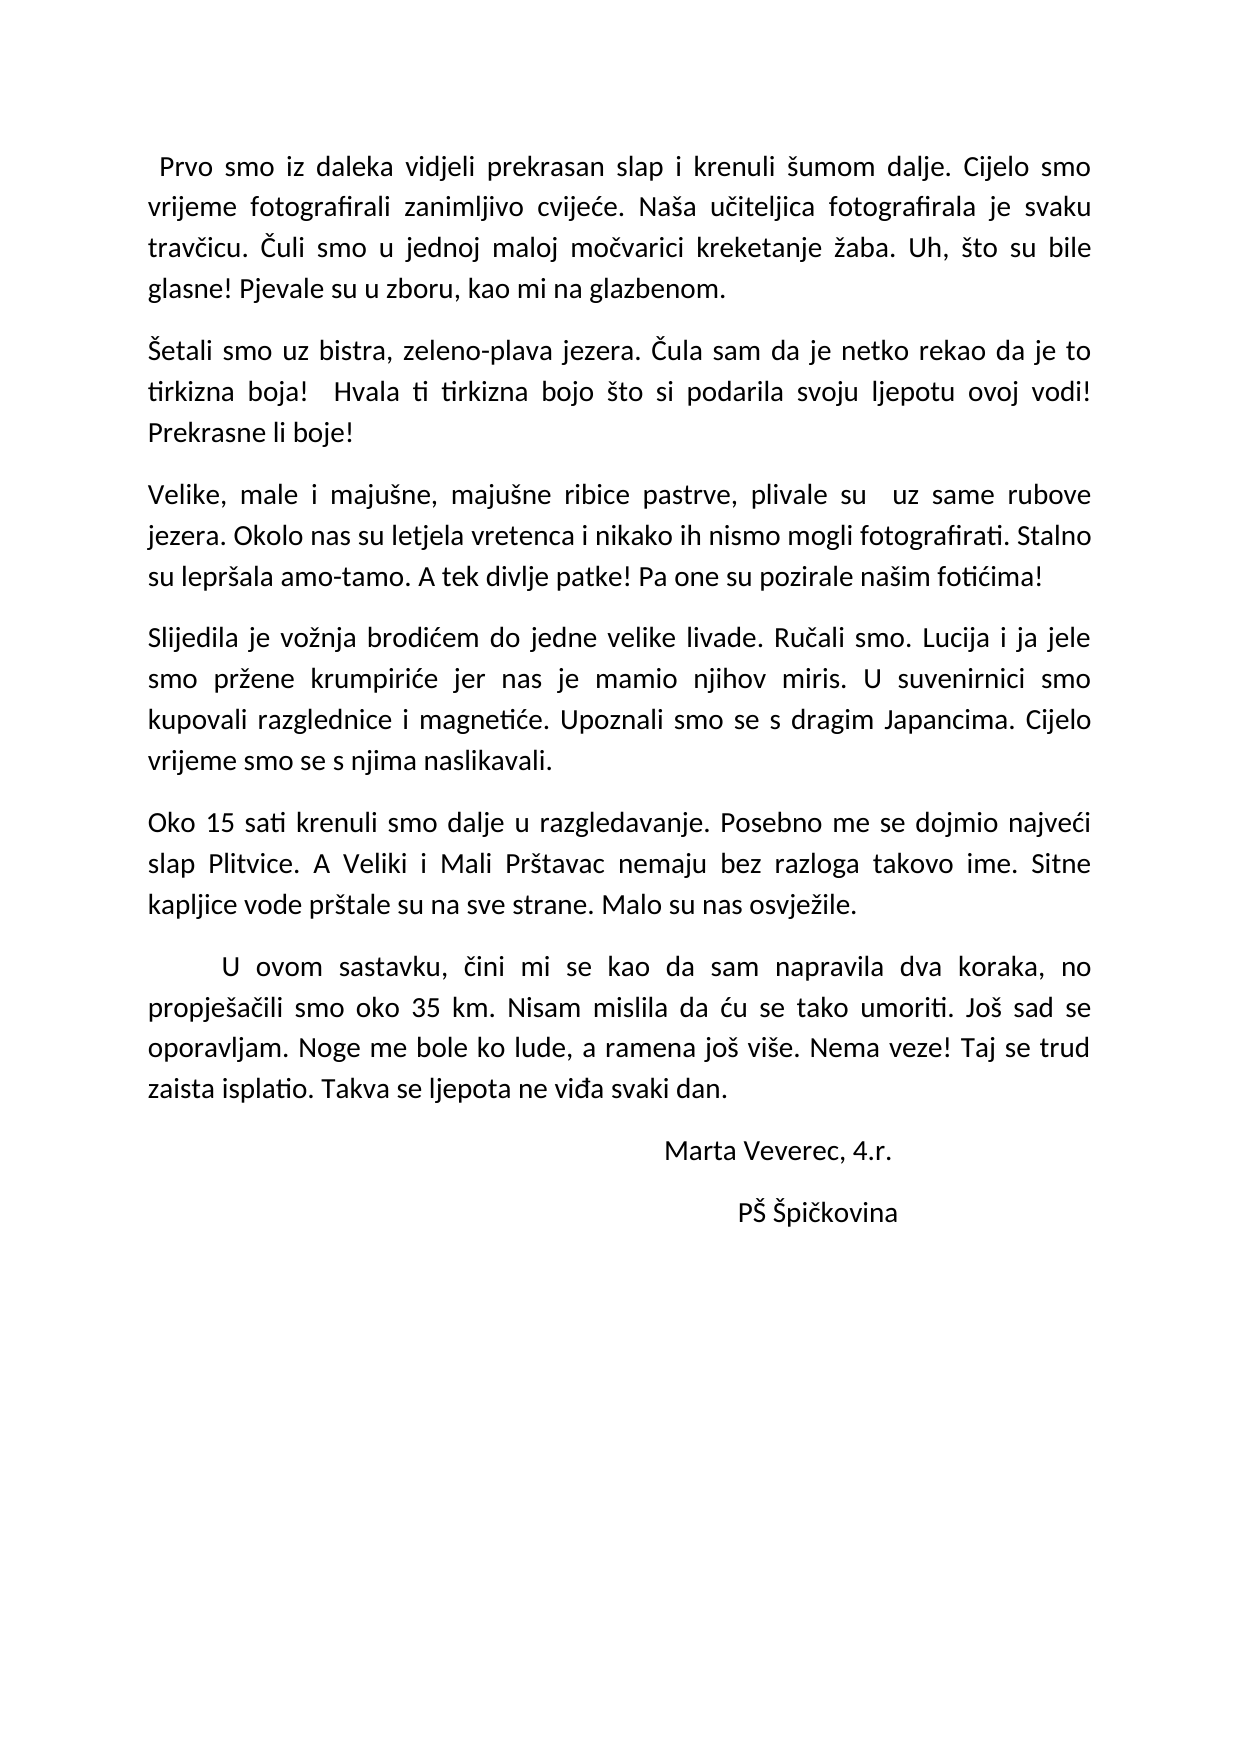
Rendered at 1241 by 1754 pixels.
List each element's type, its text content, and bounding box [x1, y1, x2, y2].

text Oko 15 sati krenuli smo dalje u razgledavanje. Posebno me se dojmio najveći slap Plitvice. A Veliki i Mali Prštavac nemaju bez razloga takovo ime. Sitne kapljice vode prštale su na sve strane. Malo su nas osvježile. [148, 804, 1093, 922]
text Velike, male i majušne, majušne ribice pastrve, plivale su uz same rubove jezera. Okolo nas su letjela vretenca i nikako ih nismo mogli fotografirati. Stalno su lepršala amo-tamo. A tek divlje patke! Pa one su pozirale našim fotićima! [148, 476, 1093, 593]
text Prvo smo iz daleka vidjeli prekrasan slap i krenuli šumom dalje. Cijelo smo vrijeme fotografirali zanimljivo cvijeće. Naša učiteljica fotografirala je svaku travčicu. Čuli smo u jednoj maloj močvarici kreketanje žaba. Uh, što su bile glasne! Pjevale su u zboru, kao mi na glazbenom. [148, 148, 1093, 306]
text PŠ Špičkovina [664, 1194, 1093, 1230]
text Marta Veverec, 4.r. [590, 1132, 1093, 1168]
text Šetali smo uz bistra, zeleno-plava jezera. Čula sam da je netko rekao da je to tirkizna boja! Hvala ti tirkizna bojo što si podarila svoju ljepotu ovoj vodi! Prekrasne li boje! [148, 332, 1093, 450]
text Slijedila je vožnja brodićem do jedne velike livade. Ručali smo. Lucija i ja jele smo pržene krumpiriće jer nas je mamio njihov miris. U suvenirnici smo kupovali razglednice i magnetiće. Upoznali smo se s dragim Japancima. Cijelo vrijeme smo se s njima naslikavali. [148, 619, 1093, 778]
text U ovom sastavku, čini mi se kao da sam napravila dva koraka, no propješačili smo oko 35 km. Nisam mislila da ću se tako umoriti. Još sad se oporavljam. Noge me bole ko lude, a ramena još više. Nema veze! Taj se trud zaista isplatio. Takva se ljepota ne viđa svaki dan. [148, 948, 1093, 1106]
